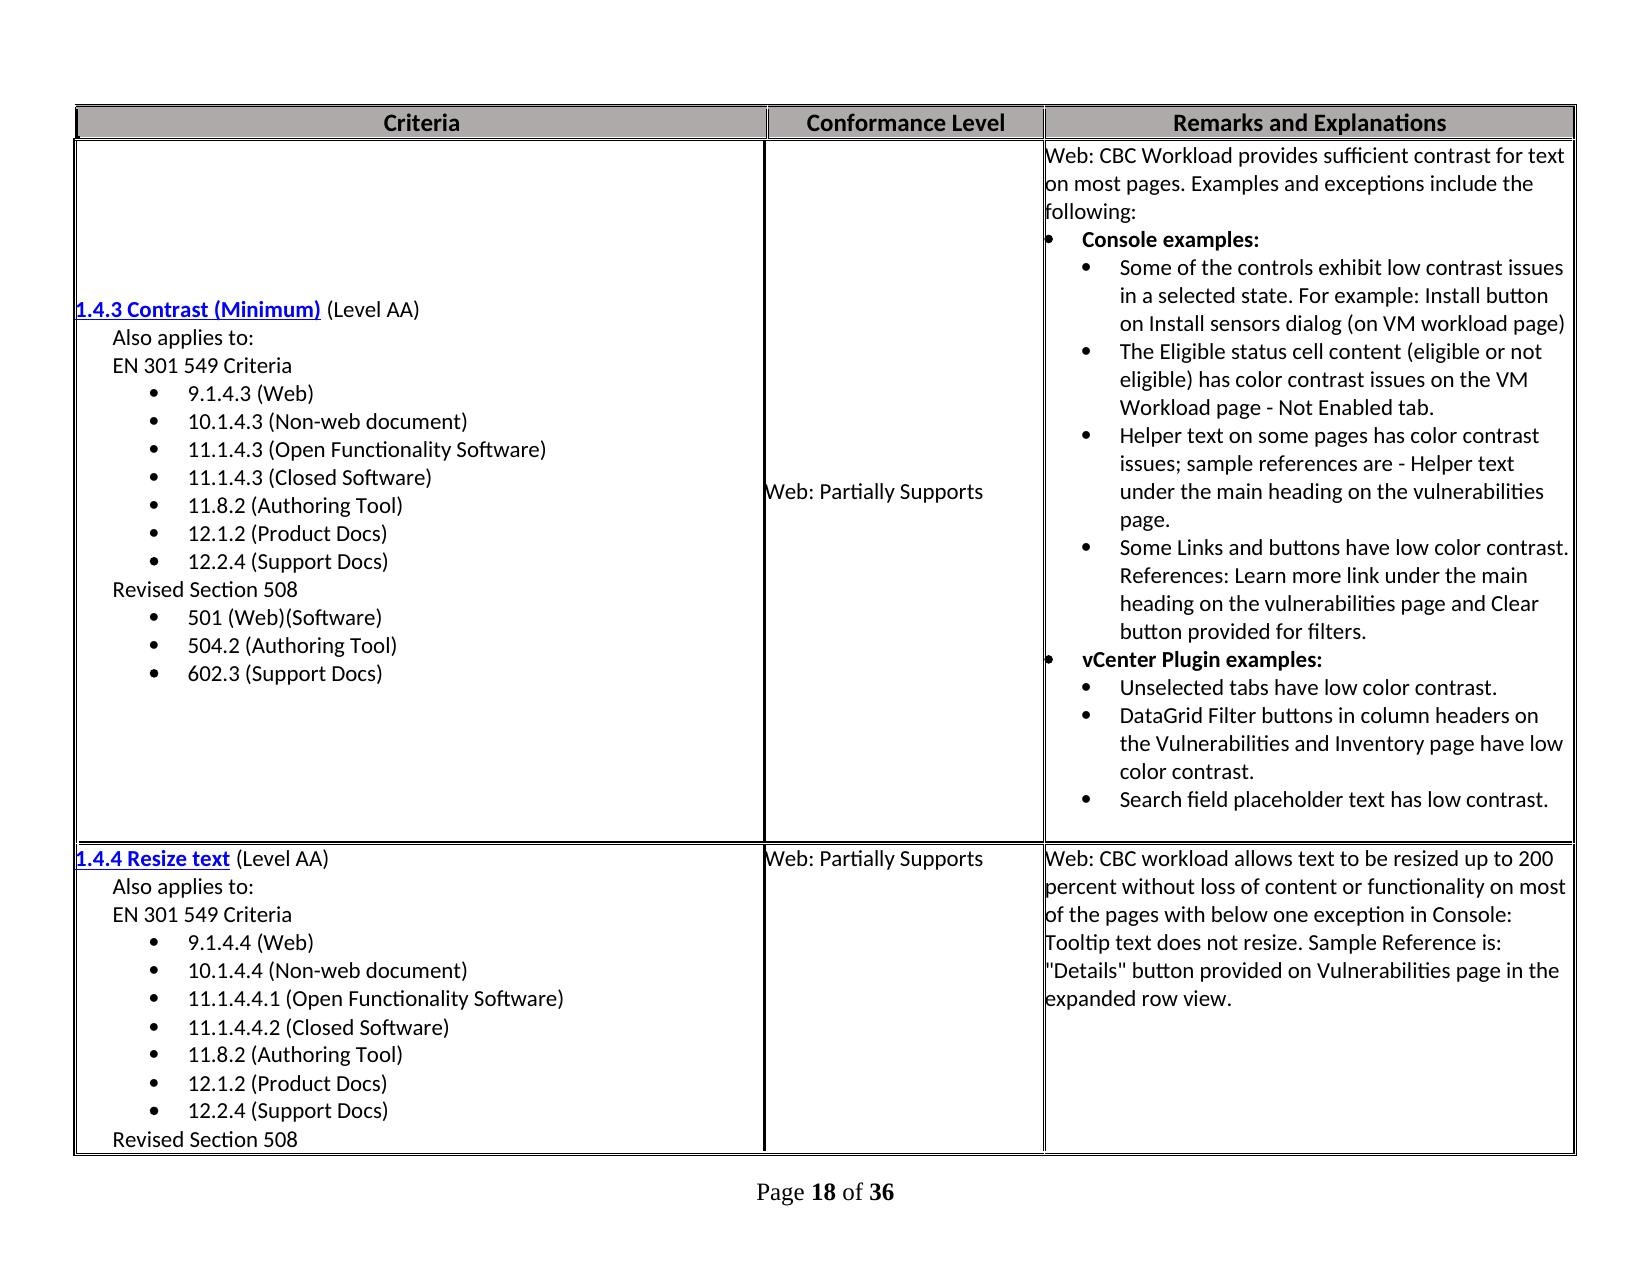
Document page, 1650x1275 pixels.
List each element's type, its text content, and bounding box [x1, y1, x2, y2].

table_cell Web: CBC Workload provides sufficient contrast for text on most pages. Examples and exceptions include the following: Console examples: Some of the controls exhibit low contrast issues in a selected state. For example: Install button on Install sensors dialog (on VM workload page) The Eligible status cell content (eligible or not eligible) has color contrast issues on the VM Workload page - Not Enabled tab. Helper text on some pages has color contrast issues; sample references are - Helper text under the main heading on the vulnerabilities page. Some Links and buttons have low color contrast. References: Learn more link under the main heading on the vulnerabilities page and Clear button provided for filters. vCenter Plugin examples: Unselected tabs have low color contrast. DataGrid Filter buttons in column headers on the Vulnerabilities and Inventory page have low color contrast. Search field placeholder text has low contrast. [1046, 138, 1574, 841]
table_cell Web: Partially Supports [766, 141, 1043, 841]
table_header Criteria [76, 107, 767, 137]
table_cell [77, 841, 764, 1153]
table_header Remarks and Explanations [1045, 107, 1573, 137]
table_cell 1.4.3 Contrast (Minimum) (Level AA) Also applies to: EN 301 549 Criteria 9.1.4.3 (Web) 10.1.4.3 (Non-web document) 11.1.4.3 (Open Functionality Software) 11.1.4.3 (Closed Software) 11.8.2 (Authoring Tool) 12.1.2 (Product Docs) 12.2.4 (Support Docs) Revised Section 508 501 (Web)(Software) 504.2 (Authoring Tool) 602.3 (Support Docs) [77, 141, 763, 841]
table_cell Web: Partially Supports [764, 845, 1044, 1153]
table_header Conformance Level [768, 107, 1044, 137]
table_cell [1045, 841, 1574, 1153]
